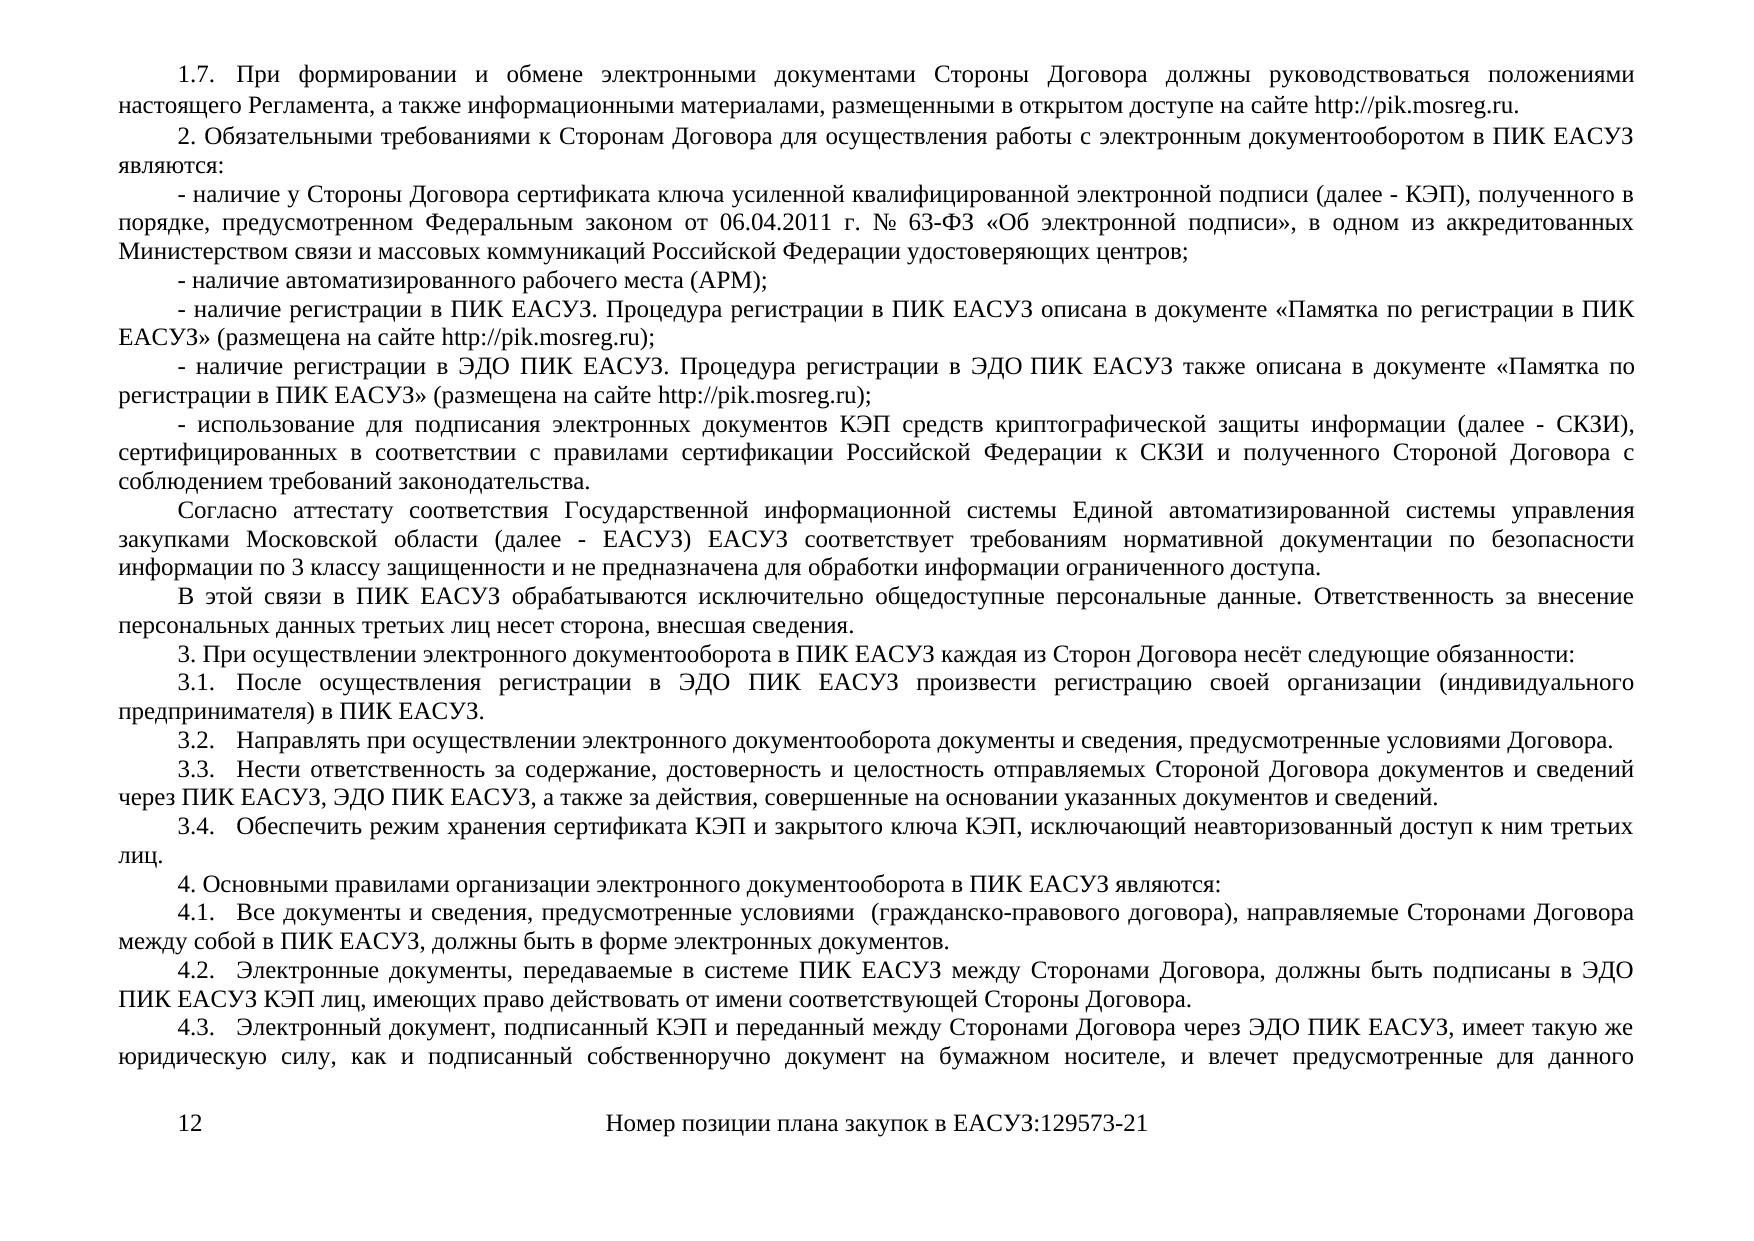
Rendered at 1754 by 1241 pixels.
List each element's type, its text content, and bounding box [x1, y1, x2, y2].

list 3.3. Нести ответственность за содержание, достоверность и целостность отправляемых Стороной Договора документов и сведений через ПИК ЕАСУЗ, ЭДО ПИК ЕАСУЗ, а также за действия, совершенные на основании указанных документов и сведений. [118, 754, 1636, 811]
list 2. Обязательными требованиями к Сторонам Договора для осуществления работы с электронным документооборотом в ПИК ЕАСУЗ являются: [118, 121, 1636, 179]
list 4.2. Электронные документы, передаваемые в системе ПИК ЕАСУЗ между Сторонами Договора, должны быть подписаны в ЭДО ПИК ЕАСУЗ КЭП лиц, имеющих право действовать от имени соответствующей Стороны Договора. [118, 955, 1636, 1012]
list - наличие регистрации в ПИК ЕАСУЗ. Процедура регистрации в ПИК ЕАСУЗ описана в документе «Памятка по регистрации в ПИК ЕАСУЗ» (размещена на сайте http://pik.mosreg.ru); [118, 294, 1636, 351]
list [118, 1012, 1636, 1070]
list - наличие регистрации в ЭДО ПИК ЕАСУЗ. Процедура регистрации в ЭДО ПИК ЕАСУЗ также описана в документе «Памятка по регистрации в ПИК ЕАСУЗ» (размещена на сайте http://pik.mosreg.ru); [118, 351, 1636, 409]
list - наличие автоматизированного рабочего места (АРМ); [118, 265, 1636, 294]
list В этой связи в ПИК ЕАСУЗ обрабатываются исключительно общедоступные персональные данные. Ответственность за внесение персональных данных третьих лиц несет сторона, внесшая сведения. [118, 581, 1636, 639]
list - использование для подписания электронных документов КЭП средств криптографической защиты информации (далее - СКЗИ), сертифицированных в соответствии с правилами сертификации Российской Федерации к СКЗИ и полученного Стороной Договора с соблюдением требований законодательства. [118, 409, 1636, 495]
list Согласно аттестату соответствия Государственной информационной системы Единой автоматизированной системы управления закупками Московской области (далее - ЕАСУЗ) ЕАСУЗ соответствует требованиям нормативной документации по безопасности информации по 3 классу защищенности и не предназначена для обработки информации ограниченного доступа. [118, 495, 1636, 581]
list 3.2. Направлять при осуществлении электронного документооборота документы и сведения, предусмотренные условиями Договора. [118, 725, 1636, 754]
list 4.1. Все документы и сведения, предусмотренные условиями (гражданско-правового договора), направляемые Сторонами Договора между собой в ПИК ЕАСУЗ, должны быть в форме электронных документов. [118, 897, 1636, 955]
list При формировании и обмене электронными документами Стороны Договора должны руководствоваться положениями настоящего Регламента, а также информационными материалами, размещенными в открытом доступе на сайте http://pik.mosreg.ru. [118, 59, 1636, 119]
list - наличие у Стороны Договора сертификата ключа усиленной квалифицированной электронной подписи (далее - КЭП), полученного в порядке, предусмотренном Федеральным законом от 06.04.2011 г. № 63-ФЗ «Об электронной подписи», в одном из аккредитованных Министерством связи и массовых коммуникаций Российской Федерации удостоверяющих центров; [118, 179, 1636, 265]
list 3.4. Обеспечить режим хранения сертификата КЭП и закрытого ключа КЭП, исключающий неавторизованный доступ к ним третьих лиц. [118, 811, 1636, 869]
list 3.1. После осуществления регистрации в ЭДО ПИК ЕАСУЗ произвести регистрацию своей организации (индивидуального предпринимателя) в ПИК ЕАСУЗ. [118, 667, 1636, 725]
list 3. При осуществлении электронного документооборота в ПИК ЕАСУЗ каждая из Сторон Договора несёт следующие обязанности: [118, 639, 1636, 667]
list 4. Основными правилами организации электронного документооборота в ПИК ЕАСУЗ являются: [118, 869, 1636, 897]
